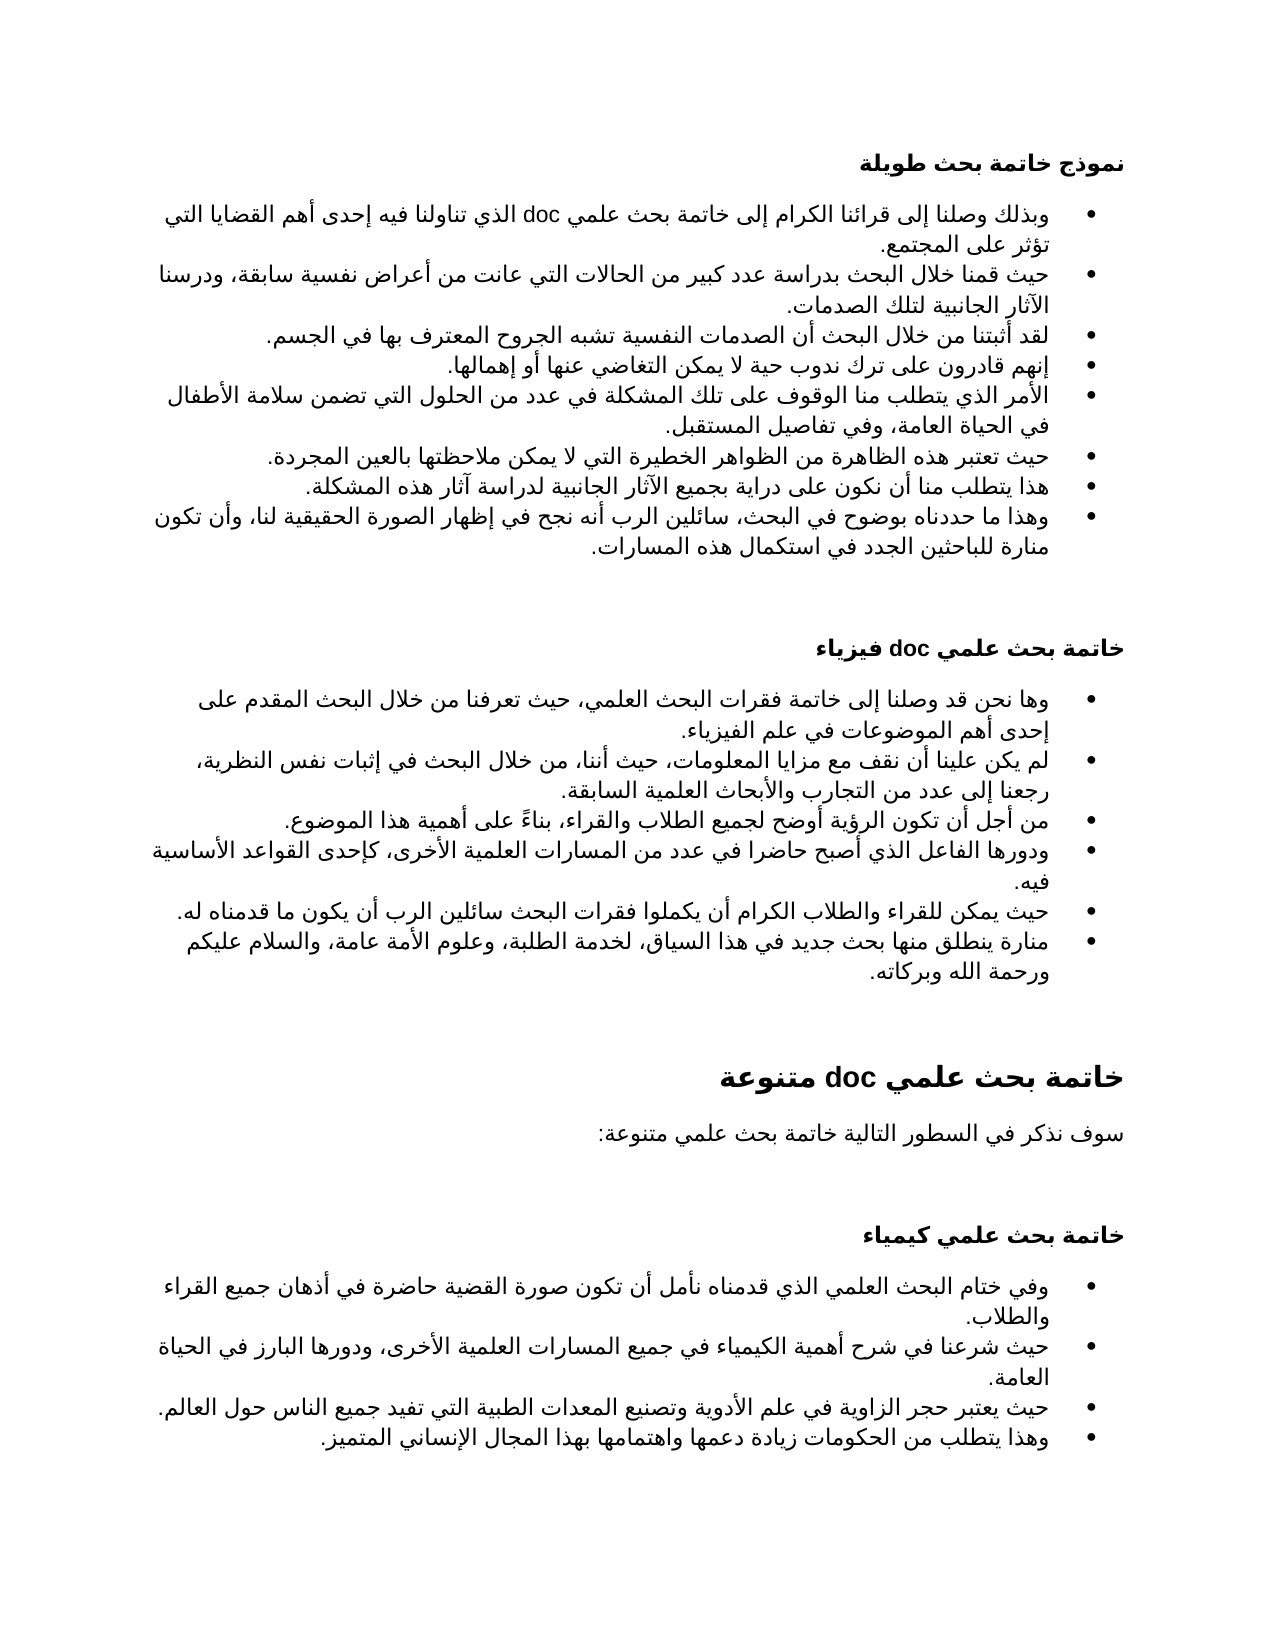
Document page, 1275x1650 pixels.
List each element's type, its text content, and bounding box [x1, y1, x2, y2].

list ودورها الفاعل الذي أصبح حاضرا في عدد من المسارات العلمية الأخرى، كإحدى القواعد الأساسية فيه. [150, 837, 1087, 894]
text خاتمة بحث علمي doc متنوعة [150, 1060, 1125, 1094]
list وها نحن قد وصلنا إلى خاتمة فقرات البحث العلمي، حيث تعرفنا من خلال البحث المقدم على إحدى أهم الموضوعات في علم الفيزياء. [150, 686, 1087, 743]
list حيث يعتبر حجر الزاوية في علم الأدوية وتصنيع المعدات الطبية التي تفيد جميع الناس حول العالم. [150, 1394, 1087, 1420]
list من أجل أن تكون الرؤية أوضح لجميع الطلاب والقراء، بناءً على أهمية هذا الموضوع. [150, 807, 1087, 834]
list وفي ختام البحث العلمي الذي قدمناه نأمل أن تكون صورة القضية حاضرة في أذهان جميع القراء والطلاب. [150, 1273, 1087, 1329]
list وبذلك وصلنا إلى قرائنا الكرام إلى خاتمة بحث علمي doc الذي تناولنا فيه إحدى أهم القضايا التي تؤثر على المجتمع. [150, 201, 1087, 258]
list الأمر الذي يتطلب منا الوقوف على تلك المشكلة في عدد من الحلول التي تضمن سلامة الأطفال في الحياة العامة، وفي تفاصيل المستقبل. [150, 382, 1087, 439]
list حيث قمنا خلال البحث بدراسة عدد كبير من الحالات التي عانت من أعراض نفسية سابقة، ودرسنا الآثار الجانبية لتلك الصدمات. [150, 261, 1087, 318]
text نموذج خاتمة بحث طويلة [150, 150, 1125, 176]
list حيث شرعنا في شرح أهمية الكيمياء في جميع المسارات العلمية الأخرى، ودورها البارز في الحياة العامة. [150, 1333, 1087, 1390]
text خاتمة بحث علمي كيمياء [150, 1222, 1125, 1248]
list حيث يمكن للقراء والطلاب الكرام أن يكملوا فقرات البحث سائلين الرب أن يكون ما قدمناه له. [150, 898, 1087, 924]
list إنهم قادرون على ترك ندوب حية لا يمكن التغاضي عنها أو إهمالها. [150, 352, 1087, 378]
list حيث تعتبر هذه الظاهرة من الظواهر الخطيرة التي لا يمكن ملاحظتها بالعين المجردة. [150, 443, 1087, 469]
text خاتمة بحث علمي doc فيزياء [150, 635, 1125, 662]
text سوف نذكر في السطور التالية خاتمة بحث علمي متنوعة: [150, 1120, 1125, 1146]
list هذا يتطلب منا أن نكون على دراية بجميع الآثار الجانبية لدراسة آثار هذه المشكلة. [150, 473, 1087, 499]
list لقد أثبتنا من خلال البحث أن الصدمات النفسية تشبه الجروح المعترف بها في الجسم. [150, 322, 1087, 348]
list وهذا ما حددناه بوضوح في البحث، سائلين الرب أنه نجح في إظهار الصورة الحقيقية لنا، وأن تكون منارة للباحثين الجدد في استكمال هذه المسارات. [150, 503, 1087, 560]
list منارة ينطلق منها بحث جديد في هذا السياق، لخدمة الطلبة، وعلوم الأمة عامة، والسلام عليكم ورحمة الله وبركاته. [150, 928, 1087, 985]
list لم يكن علينا أن نقف مع مزايا المعلومات، حيث أننا، من خلال البحث في إثبات نفس النظرية، رجعنا إلى عدد من التجارب والأبحاث العلمية السابقة. [150, 747, 1087, 803]
list وهذا يتطلب من الحكومات زيادة دعمها واهتمامها بهذا المجال الإنساني المتميز. [150, 1424, 1087, 1450]
